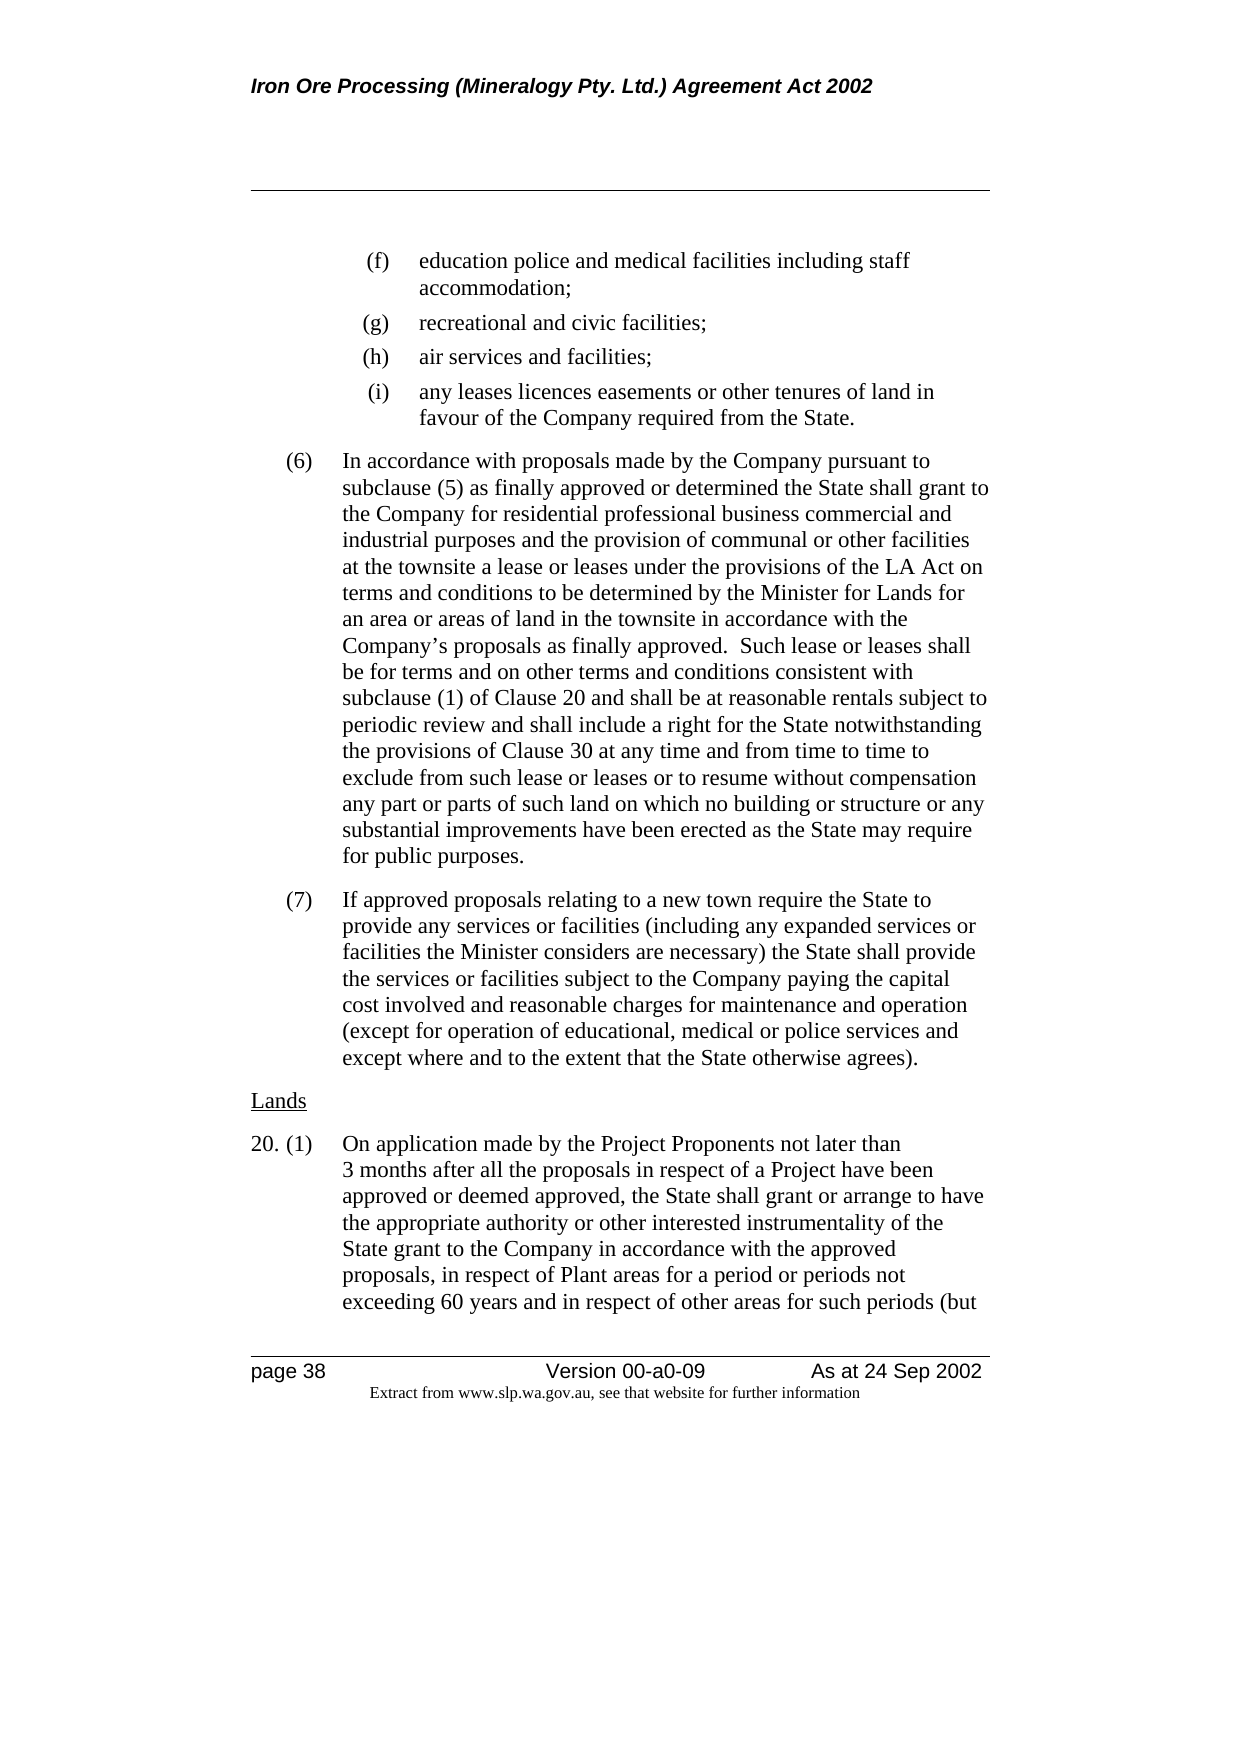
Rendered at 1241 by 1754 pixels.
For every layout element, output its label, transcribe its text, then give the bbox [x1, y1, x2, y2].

text (6) In accordance with proposals made by the Company pursuant to subclause (5) as finally approved or determined the State shall grant to the Company for residential professional business commercial and industrial purposes and the provision of communal or other facilities at the townsite a lease or leases under the provisions of the LA Act on terms and conditions to be determined by the Minister for Lands for an area or areas of land in the townsite in accordance with the Company’s proposals as finally approved. Such lease or leases shall be for terms and on other terms and conditions consistent with subclause (1) of Clause 20 and shall be at reasonable rentals subject to periodic review and shall include a right for the State notwithstanding the provisions of Clause 30 at any time and from time to time to exclude from such lease or leases or to resume without compensation any part or parts of such land on which no building or structure or any substantial improvements have been erected as the State may require for public purposes. [251, 447, 990, 869]
text (h) air services and facilities; [251, 343, 990, 369]
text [251, 1130, 990, 1314]
subtitle Lands [251, 1087, 990, 1113]
text (g) recreational and civic facilities; [251, 308, 990, 335]
text (f) education police and medical facilities including staff accommodation; [251, 247, 990, 300]
text (7) If approved proposals relating to a new town require the State to provide any services or facilities (including any expanded services or facilities the Minister considers are necessary) the State shall provide the services or facilities subject to the Company paying the capital cost involved and reasonable charges for maintenance and operation (except for operation of educational, medical or police services and except where and to the extent that the State otherwise agrees). [251, 886, 990, 1070]
text (i) any leases licences easements or other tenures of land in favour of the Company required from the State. [251, 378, 990, 431]
